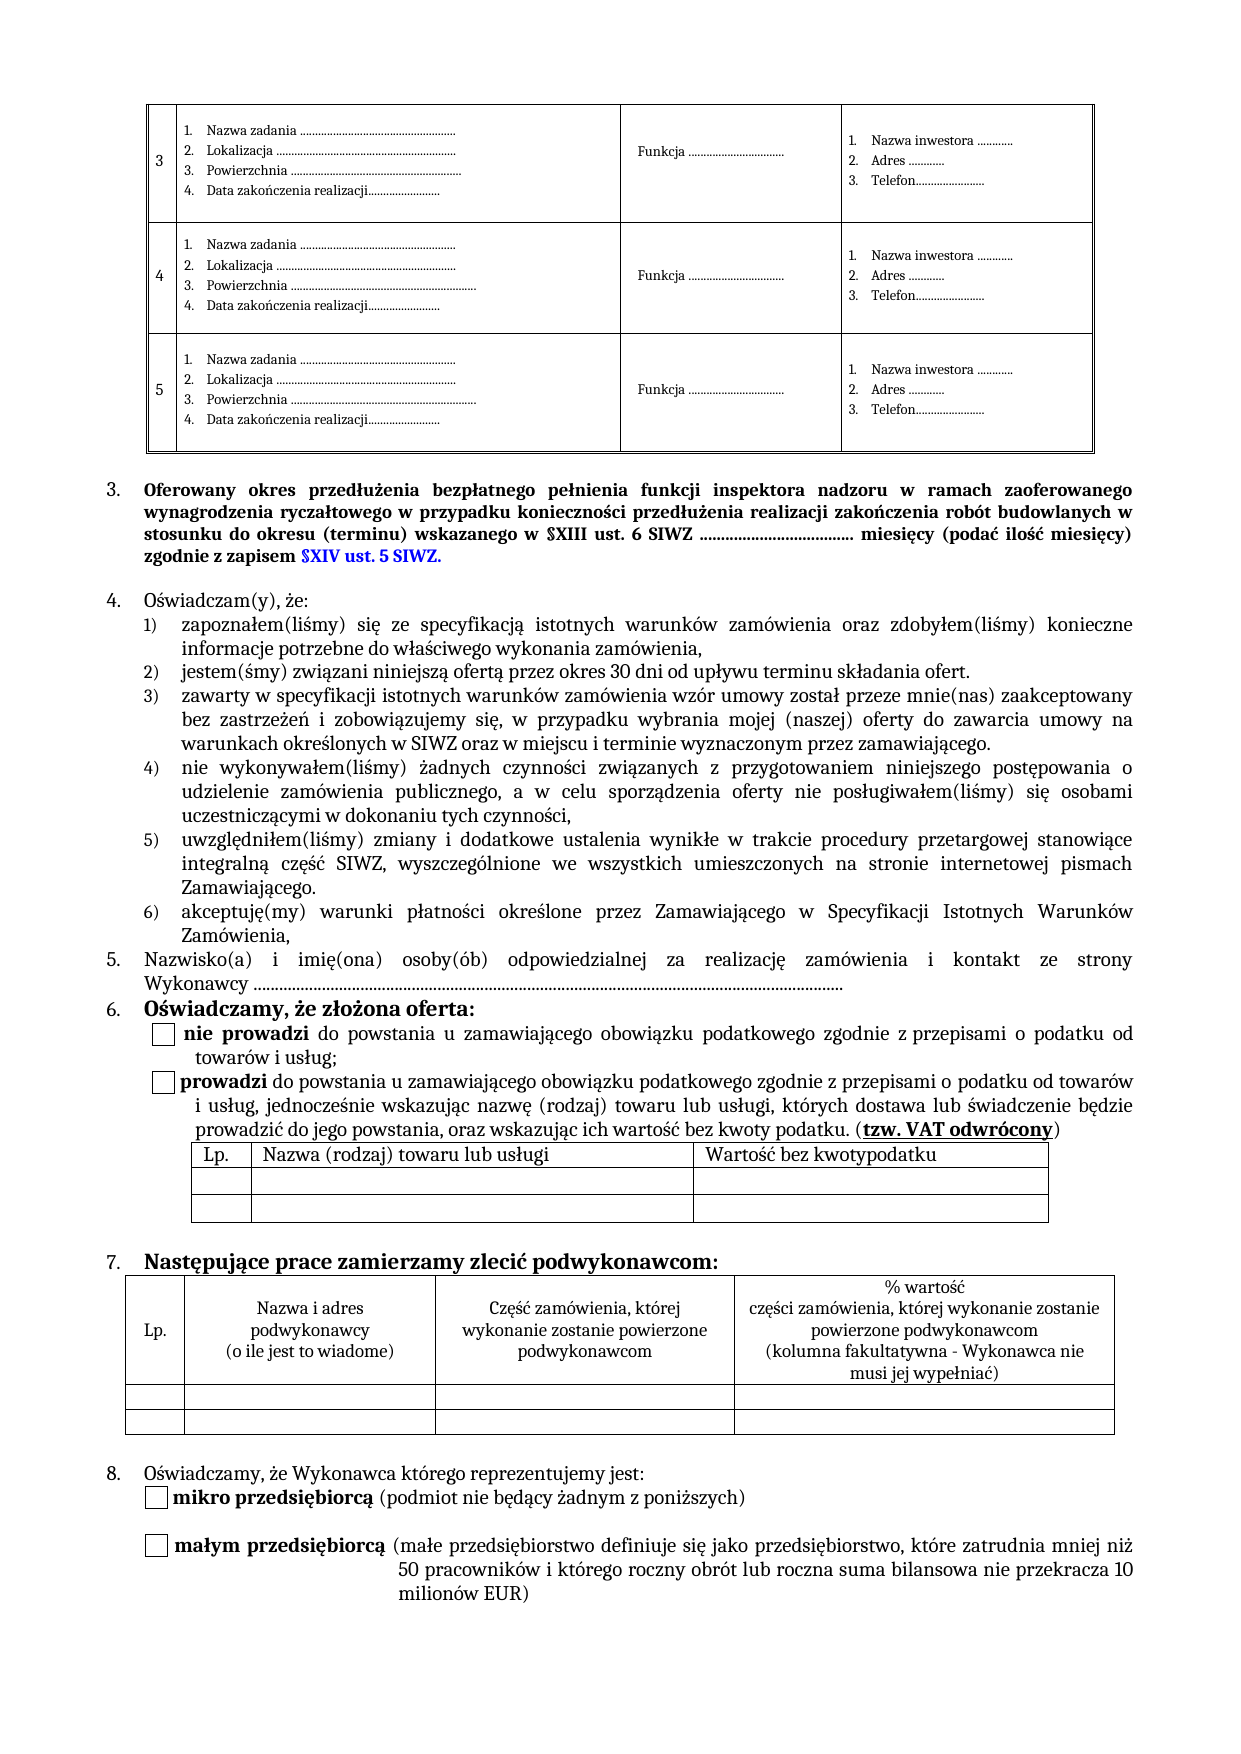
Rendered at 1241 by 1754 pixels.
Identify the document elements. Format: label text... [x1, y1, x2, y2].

table_cell Nazwa inwestora ............ Adres ............ Telefon....................... [842, 334, 1092, 451]
list jestem(śmy) związani niniejszą ofertą przez okres 30 dni od upływu terminu składania ofert. [143, 660, 1134, 684]
text nie prowadzi do powstania u zamawiającego obowiązku podatkowego zgodnie z przepisami o podatku od towarów i usług; [151, 1022, 1134, 1070]
table_cell Nazwa inwestora ............ Adres ............ Telefon....................... [842, 223, 1092, 333]
text małym przedsiębiorcą (małe przedsiębiorstwo definiuje się jako przedsiębiorstwo, które zatrudnia mniej niż 50 pracowników i którego roczny obrót lub roczna suma bilansowa nie przekracza 10 milionów EUR) [144, 1533, 1134, 1605]
table_cell 3 [149, 105, 176, 222]
table_cell [735, 1410, 1114, 1434]
table_cell [694, 1168, 1048, 1194]
table_cell Nazwa zadania .................................................... Lokalizacja ............................................................ Powierzchnia ......................................................... Data zakończenia realizacji........................ [177, 105, 620, 222]
list zawarty w specyfikacji istotnych warunków zamówienia wzór umowy został przeze mnie(nas) zaakceptowany bez zastrzeżeń i zobowiązujemy się, w przypadku wybrania mojej (naszej) oferty do zawarcia umowy na warunkach określonych w SIWZ oraz w miejscu i terminie wyznaczonym przez zamawiającego. [143, 684, 1134, 756]
table_cell 5 [149, 334, 176, 451]
table_header Wartość bez kwotypodatku [694, 1143, 1048, 1167]
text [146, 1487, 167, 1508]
list Oświadczamy, że Wykonawca którego reprezentujemy jest: [106, 1462, 1134, 1486]
table_cell [192, 1168, 251, 1194]
table_cell [252, 1168, 693, 1194]
table_cell [694, 1195, 1048, 1222]
table_cell [252, 1195, 693, 1222]
table_header Część zamówienia, której wykonanie zostanie powierzone podwykonawcom [436, 1276, 734, 1384]
table_cell [436, 1385, 734, 1409]
table_cell [185, 1410, 435, 1434]
table_cell [126, 1410, 184, 1434]
table_header Lp. [192, 1143, 251, 1167]
table_cell [192, 1195, 251, 1222]
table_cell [842, 105, 1092, 222]
list Następujące prace zamierzamy zlecić podwykonawcom: [106, 1249, 1134, 1275]
table_header % wartość części zamówienia, której wykonanie zostanie powierzone podwykonawcom (kolumna fakultatywna - Wykonawca nie musi jej wypełniać) [735, 1276, 1114, 1384]
table_cell [735, 1385, 1114, 1409]
table_cell [185, 1385, 435, 1409]
table_header Nazwa (rodzaj) towaru lub usługi [252, 1143, 693, 1167]
table_cell 4 [149, 223, 176, 333]
text mikro przedsiębiorcą (podmiot nie będący żadnym z poniższych) [168, 1486, 1134, 1509]
list nie wykonywałem(liśmy) żadnych czynności związanych z przygotowaniem niniejszego postępowania o udzielenie zamówienia publicznego, a w celu sporządzenia oferty nie posługiwałem(liśmy) się osobami uczestniczącymi w dokonaniu tych czynności, [143, 756, 1134, 828]
list uwzględniłem(liśmy) zmiany i dodatkowe ustalenia wynikłe w trakcie procedury przetargowej stanowiące integralną część SIWZ, wyszczególnione we wszystkich umieszczonych na stronie internetowej pismach Zamawiającego. [143, 828, 1134, 900]
list Oświadczam(y), że: [106, 588, 1134, 612]
list zapoznałem(liśmy) się ze specyfikacją istotnych warunków zamówienia oraz zdobyłem(liśmy) konieczne informacje potrzebne do właściwego wykonania zamówienia, [143, 612, 1134, 660]
table_cell [436, 1410, 734, 1434]
table_cell Funkcja ................................ [621, 223, 841, 333]
table_header Nazwa i adres podwykonawcy (o ile jest to wiadome) [185, 1276, 435, 1384]
table_cell Funkcja ................................ [621, 334, 841, 451]
list Oferowany okres przedłużenia bezpłatnego pełnienia funkcji inspektora nadzoru w ramach zaoferowanego wynagrodzenia ryczałtowego w przypadku konieczności przedłużenia realizacji zakończenia robót budowlanych w stosunku do okresu (terminu) wskazanego w §XIII ust. 6 SIWZ .................................... miesięcy (podać ilość miesięcy) zgodnie z zapisem §XIV ust. 5 SIWZ. [106, 478, 1134, 567]
list Nazwisko(a) i imię(ona) osoby(ób) odpowiedzialnej za realizację zamówienia i kontakt ze strony Wykonawcy .......................................................................................................................................... [106, 948, 1134, 996]
table_header Lp. [126, 1276, 184, 1384]
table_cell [621, 105, 841, 222]
list Oświadczamy, że złożona oferta: [106, 996, 1134, 1022]
table_cell [126, 1385, 184, 1409]
list akceptuję(my) warunki płatności określone przez Zamawiającego w Specyfikacji Istotnych Warunków Zamówienia, [143, 900, 1134, 948]
text prowadzi do powstania u zamawiającego obowiązku podatkowego zgodnie z przepisami o podatku od towarów i usług, jednocześnie wskazując nazwę (rodzaj) towaru lub usługi, których dostawa lub świadczenie będzie prowadzić do jego powstania, oraz wskazując ich wartość bez kwoty podatku. (tzw. VAT odwrócony) [151, 1070, 1134, 1142]
